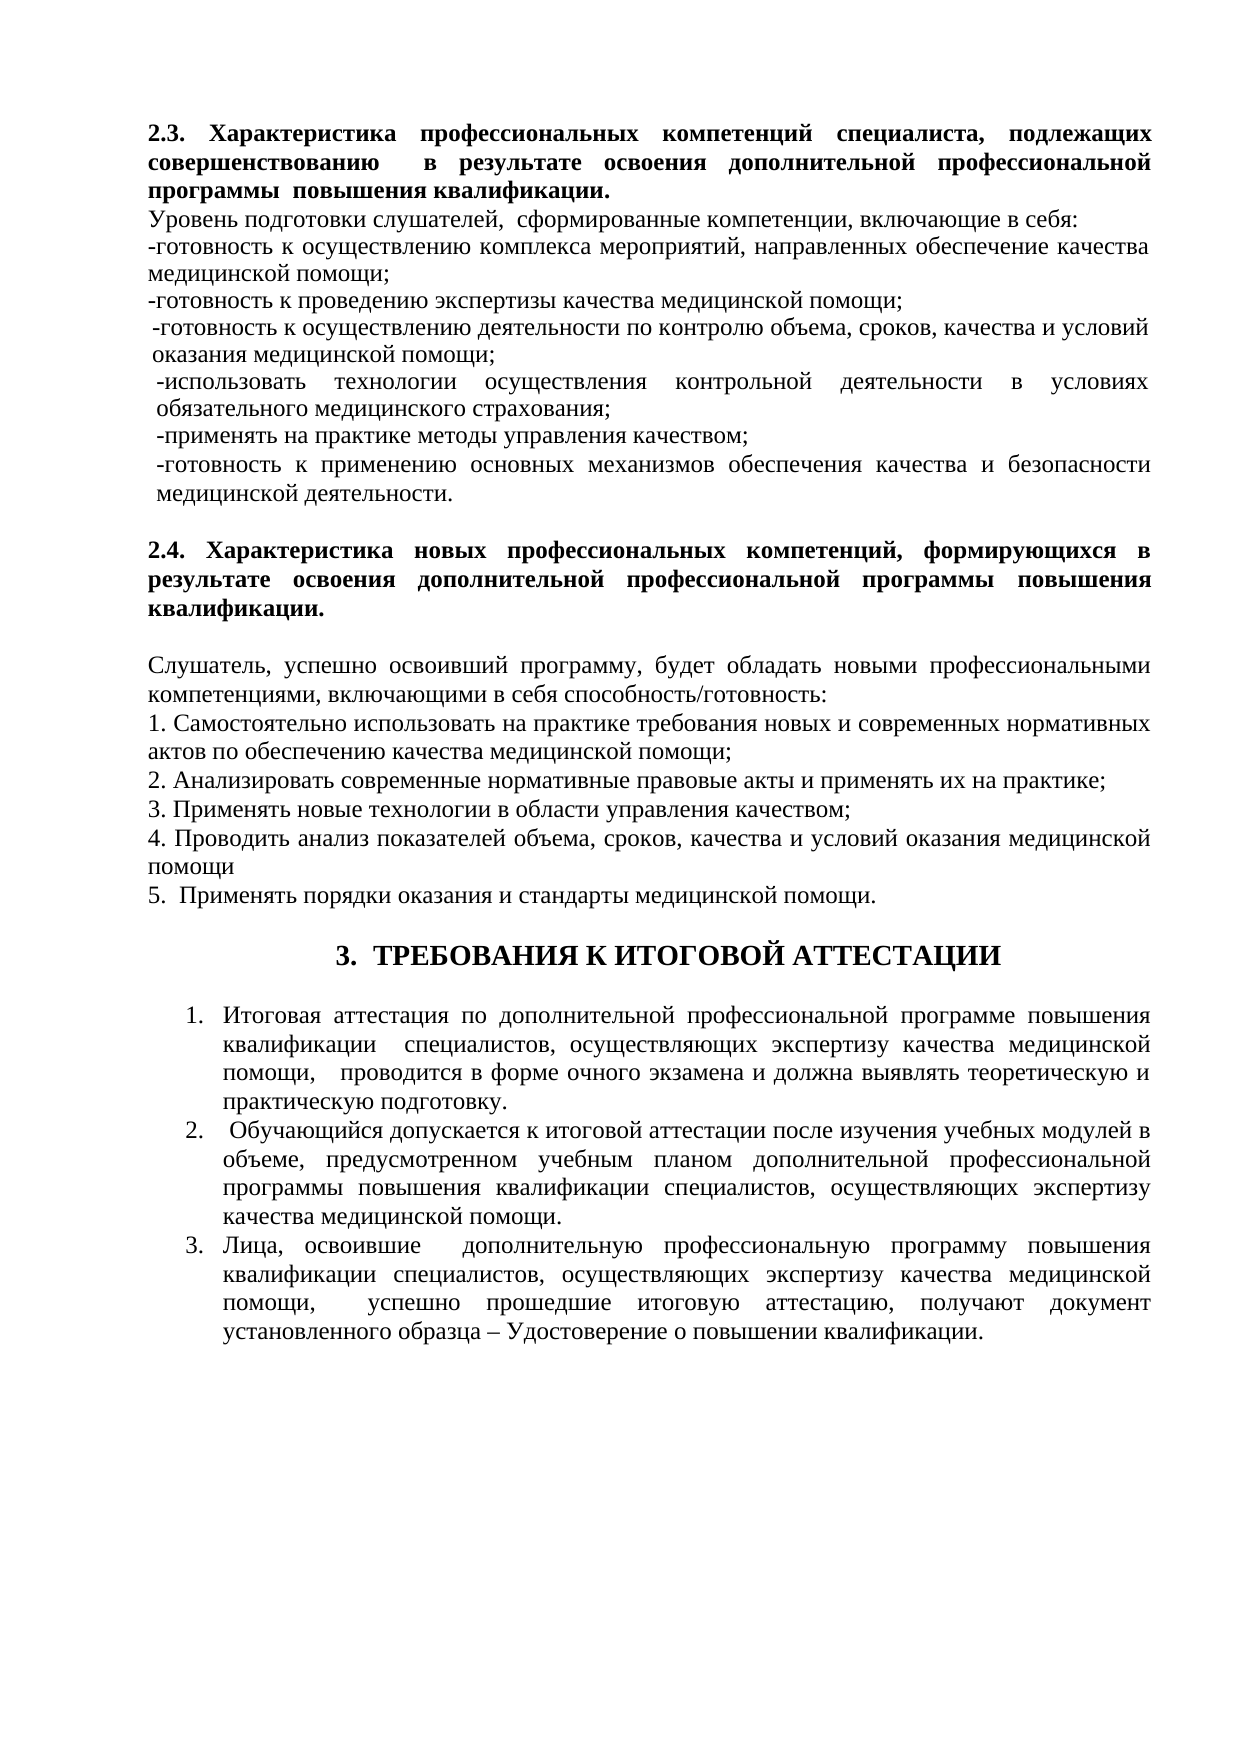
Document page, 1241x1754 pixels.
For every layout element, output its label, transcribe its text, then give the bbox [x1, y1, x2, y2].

text -готовность к применению основных механизмов обеспечения качества и безопасности медицинской деятельности. [156, 449, 1152, 506]
text -готовность к осуществлению комплекса мероприятий, направленных обеспечение качества медицинской помощи; [148, 233, 1149, 287]
text Уровень подготовки слушателей, сформированные компетенции, включающие в себя: [148, 204, 1152, 233]
text 2. Анализировать современные нормативные правовые акты и применять их на практике; [148, 765, 1152, 794]
text Слушатель, успешно освоивший программу, будет обладать новыми профессиональными компетенциями, включающими в себя способность/готовность: [148, 650, 1152, 708]
list Лица, освоившие дополнительную профессиональную программу повышения квалификации специалистов, осуществляющих экспертизу качества медицинской помощи, успешно прошедшие итоговую аттестацию, получают документ установленного образца – Удостоверение о повышении квалификации. [185, 1230, 1152, 1345]
text -готовность к проведению экспертизы качества медицинской помощи; [148, 287, 1149, 314]
list Обучающийся допускается к итоговой аттестации после изучения учебных модулей в объеме, предусмотренном учебным планом дополнительной профессиональной программы повышения квалификации специалистов, осуществляющих экспертизу качества медицинской помощи. [185, 1115, 1152, 1230]
text -использовать технологии осуществления контрольной деятельности в условиях обязательного медицинского страхования; [156, 368, 1149, 422]
text 2.4. Характеристика новых профессиональных компетенций, формирующихся в результате освоения дополнительной профессиональной программы повышения квалификации. [148, 535, 1152, 621]
text 5. Применять порядки оказания и стандарты медицинской помощи. [148, 880, 1152, 909]
list Итоговая аттестация по дополнительной профессиональной программе повышения квалификации специалистов, осуществляющих экспертизу качества медицинской помощи, проводится в форме очного экзамена и должна выявлять теоретическую и практическую подготовку. [185, 1000, 1152, 1115]
text -применять на практике методы управления качеством; [156, 422, 1149, 449]
text 1. Самостоятельно использовать на практике требования новых и современных нормативных актов по обеспечению качества медицинской помощи; [148, 708, 1152, 765]
text 4. Проводить анализ показателей объема, сроков, качества и условий оказания медицинской помощи [148, 823, 1152, 880]
text 3. Применять новые технологии в области управления качеством; [148, 794, 1152, 823]
list ТРЕБОВАНИЯ К ИТОГОВОЙ АТТЕСТАЦИИ [185, 938, 1152, 971]
text 2.3. Характеристика профессиональных компетенций специалиста, подлежащих совершенствованию в результате освоения дополнительной профессиональной программы повышения квалификации. [148, 118, 1152, 204]
text -готовность к осуществлению деятельности по контролю объема, сроков, качества и условий оказания медицинской помощи; [152, 314, 1149, 368]
